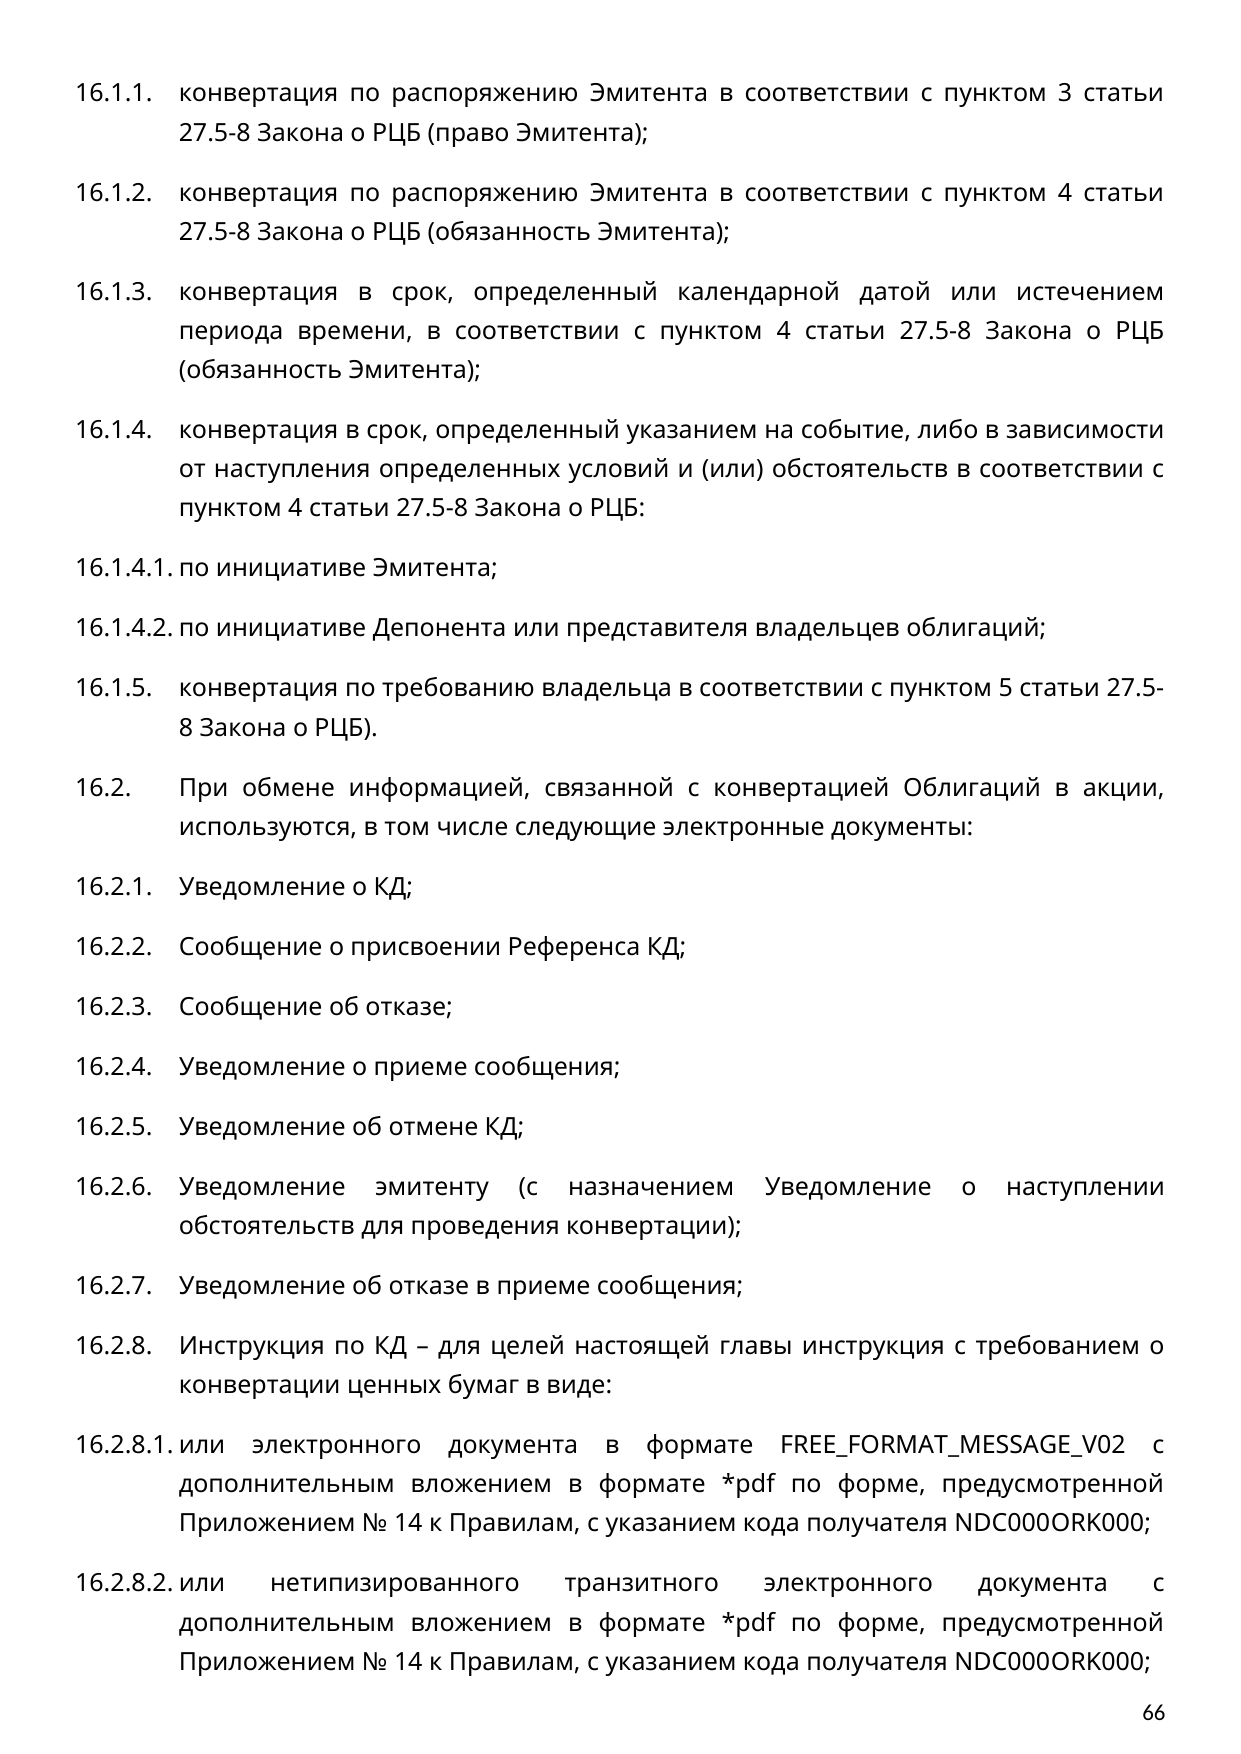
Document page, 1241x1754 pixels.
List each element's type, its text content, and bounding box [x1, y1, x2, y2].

list конвертация по требованию владельца в соответствии с пунктом 5 статьи 27.5-8 Закона о РЦБ). [75, 670, 1165, 743]
list конвертация в срок, определенный указанием на событие, либо в зависимости от наступления определенных условий и (или) обстоятельств в соответствии с пунктом 4 статьи 27.5-8 Закона о РЦБ: [75, 412, 1165, 524]
list Уведомление о КД; [75, 868, 1165, 902]
list Уведомление о приеме сообщения; [75, 1048, 1165, 1082]
list конвертация по распоряжению Эмитента в соответствии с пунктом 3 статьи 27.5-8 Закона о РЦБ (право Эмитента); [75, 75, 1165, 148]
list Уведомление эмитенту (с назначением Уведомление о наступлении обстоятельств для проведения конвертации); [75, 1168, 1165, 1242]
list При обмене информацией, связанной с конвертацией Облигаций в акции, используются, в том числе следующие электронные документы: [75, 769, 1165, 842]
list или нетипизированного транзитного электронного документа с дополнительным вложением в формате *pdf по форме, предусмотренной Приложением № 14 к Правилам, с указанием кода получателя NDC000ORK000; [75, 1565, 1165, 1677]
list Уведомление об отказе в приеме сообщения; [75, 1267, 1165, 1302]
list Сообщение о присвоении Референса КД; [75, 928, 1165, 962]
list по инициативе Депонента или представителя владельцев облигаций; [75, 610, 1165, 644]
list конвертация в срок, определенный календарной датой или истечением периода времени, в соответствии с пунктом 4 статьи 27.5-8 Закона о РЦБ (обязанность Эмитента); [75, 273, 1165, 386]
list Сообщение об отказе; [75, 988, 1165, 1022]
list Инструкция по КД – для целей настоящей главы инструкция с требованием о конвертации ценных бумаг в виде: [75, 1327, 1165, 1401]
list или электронного документа в формате FREE_FORMAT_MESSAGE_V02 с дополнительным вложением в формате *pdf по форме, предусмотренной Приложением № 14 к Правилам, с указанием кода получателя NDC000ORK000; [75, 1427, 1165, 1539]
list Уведомление об отмене КД; [75, 1108, 1165, 1142]
list по инициативе Эмитента; [75, 550, 1165, 584]
list конвертация по распоряжению Эмитента в соответствии с пунктом 4 статьи 27.5-8 Закона о РЦБ (обязанность Эмитента); [75, 174, 1165, 247]
